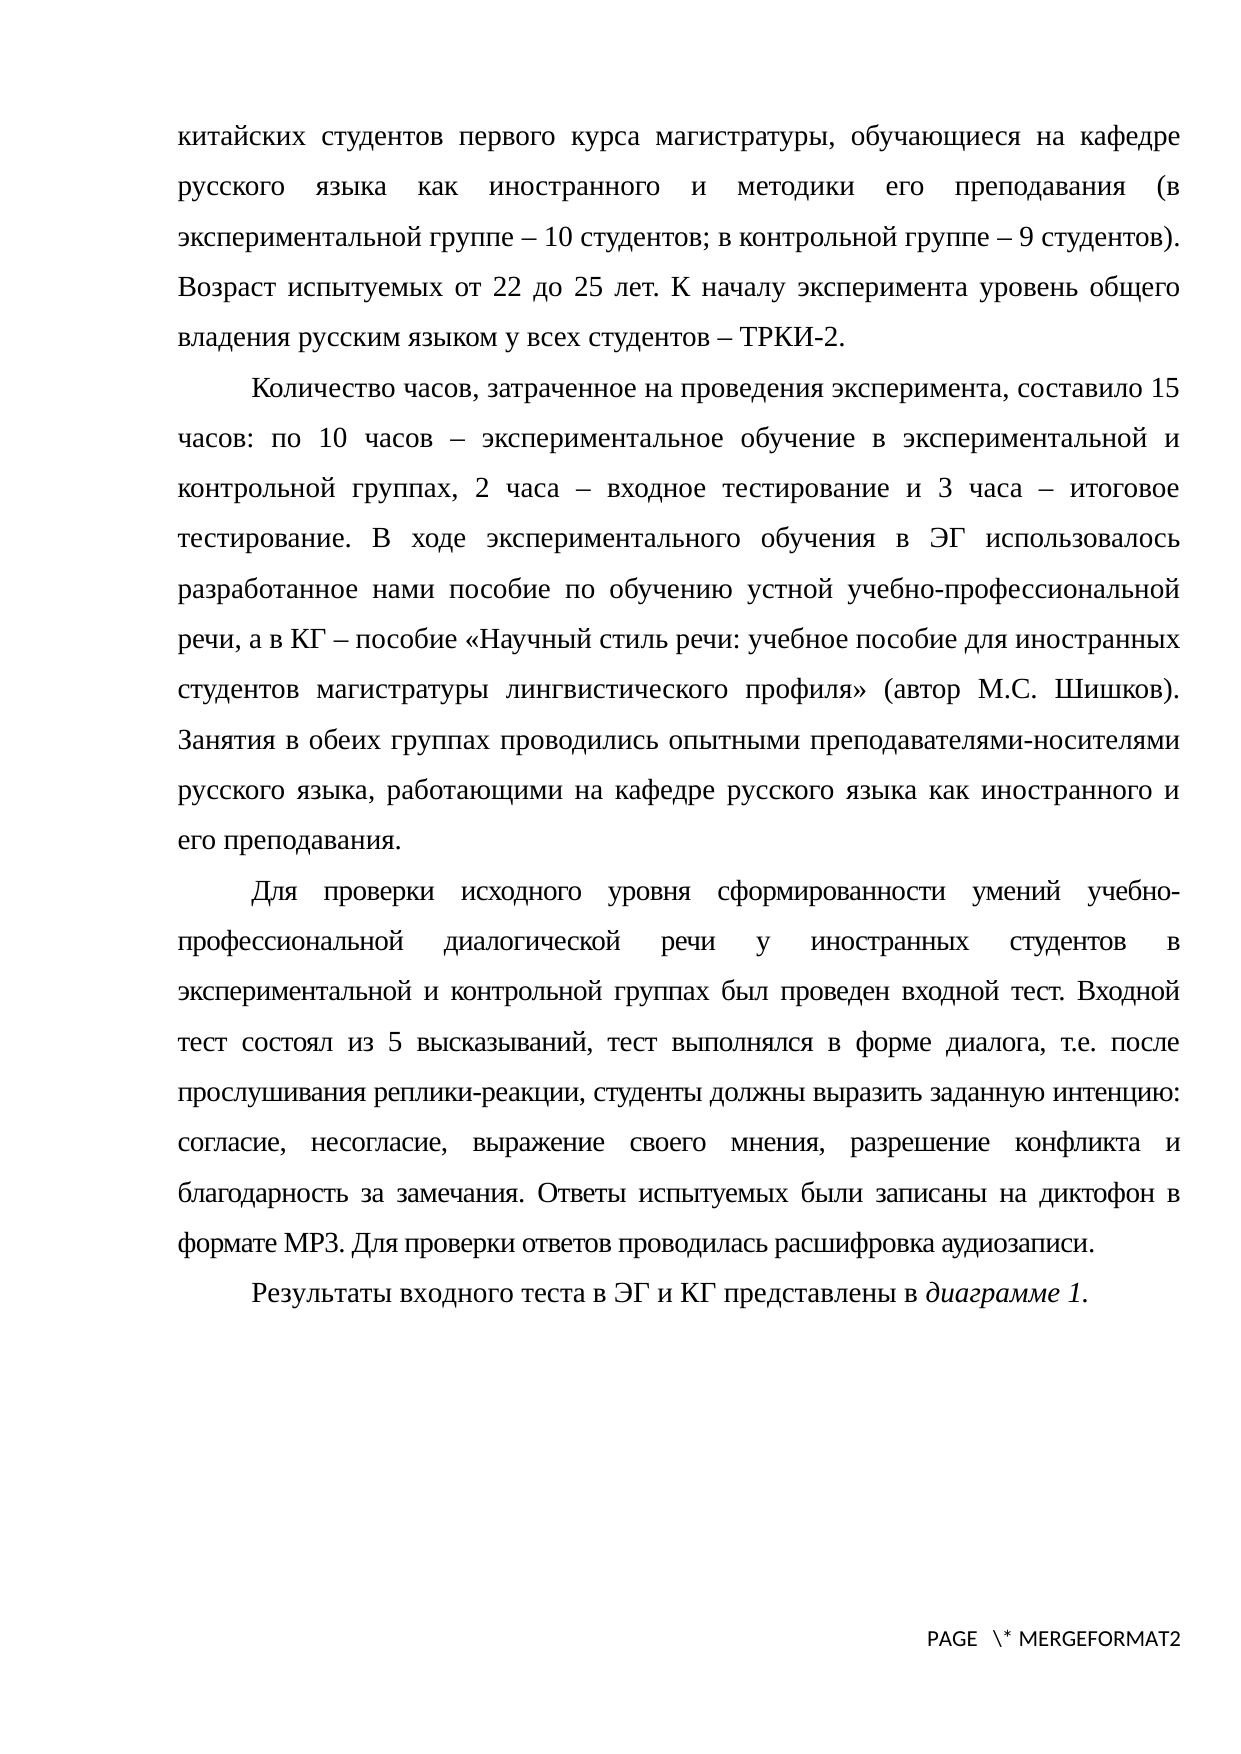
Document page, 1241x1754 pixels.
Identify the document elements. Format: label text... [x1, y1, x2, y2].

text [177, 118, 1181, 353]
text Количество часов, затраченное на проведения эксперимента, составило 15 часов: по 10 часов – экспериментальное обучение в экспериментальной и контрольной группах, 2 часа – входное тестирование и 3 часа – итоговое тестирование. В ходе экспериментального обучения в ЭГ использовалось разработанное нами пособие по обучению устной учебно-профессиональной речи, а в КГ – пособие «Научный стиль речи: учебное пособие для иностранных студентов магистратуры лингвистического профиля» (автор М.С. Шишков). Занятия в обеих группах проводились опытными преподавателями-носителями русского языка, работающими на кафедре русского языка как иностранного и его преподавания. [177, 370, 1181, 856]
text Для проверки исходного уровня сформированности умений учебно-профессиональной диалогической речи у иностранных студентов в экспериментальной и контрольной группах был проведен входной тест. Входной тест состоял из 5 высказываний, тест выполнялся в форме диалога, т.е. после прослушивания реплики-реакции, студенты должны выразить заданную интенцию: согласие, несогласие, выражение своего мнения, разрешение конфликта и благодарность за замечания. Ответы испытуемых были записаны на диктофон в формате MP3. Для проверки ответов проводилась расшифровка аудиозаписи. [177, 873, 1181, 1258]
text Результаты входного теста в ЭГ и КГ представлены в диаграмме 1. [177, 1275, 1181, 1309]
